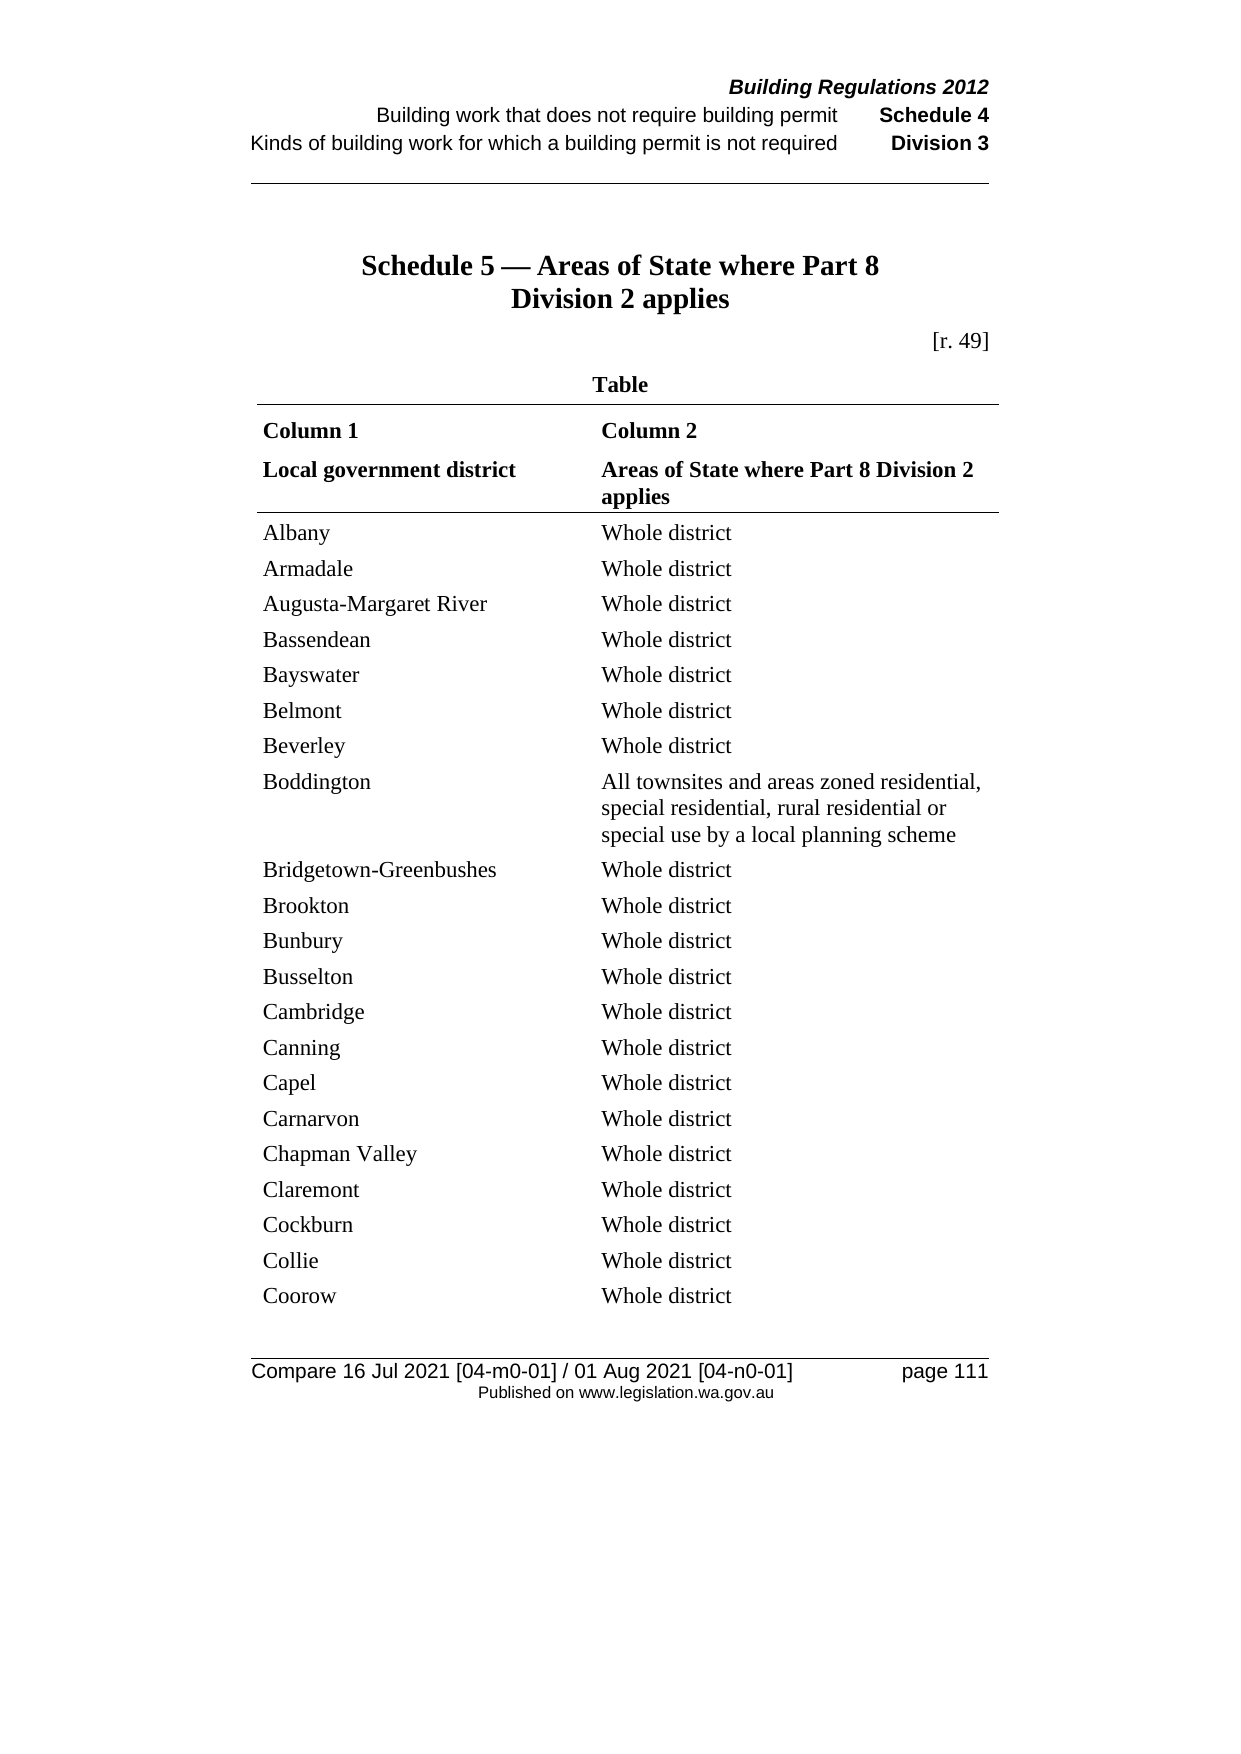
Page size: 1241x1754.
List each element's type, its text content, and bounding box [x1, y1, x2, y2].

table_cell Albany [257, 513, 595, 548]
text [r. 49] [251, 328, 989, 354]
table_cell Whole district [595, 1099, 999, 1134]
table_cell Canning [257, 1028, 595, 1063]
table_cell Claremont [257, 1170, 595, 1205]
table_cell Whole district [595, 885, 999, 921]
table_cell Whole district [595, 549, 999, 584]
table_cell Augusta-Margaret River [257, 584, 595, 619]
table_cell Whole district [595, 850, 999, 885]
table_cell Whole district [595, 691, 999, 726]
table_cell Whole district [595, 1028, 999, 1063]
table_cell Whole district [595, 1134, 999, 1169]
table_cell Whole district [595, 921, 999, 956]
table_cell Whole district [595, 655, 999, 691]
table_cell Boddington [257, 762, 595, 850]
table_cell Busselton [257, 956, 595, 992]
table_header Column 1 Local government district [257, 405, 595, 512]
table_cell Bridgetown-Greenbushes [257, 850, 595, 885]
subtitle Table [266, 371, 974, 398]
table_cell Bayswater [257, 655, 595, 691]
table_cell Whole district [595, 584, 999, 619]
table_cell Collie [257, 1241, 595, 1276]
table_cell Whole district [595, 1170, 999, 1205]
table_cell Whole district [595, 1063, 999, 1098]
table_cell Whole district [595, 726, 999, 762]
table_header Column 2 Areas of State where Part 8 Division 2 applies [595, 405, 999, 512]
table_cell Whole district [595, 1276, 999, 1312]
table_cell Whole district [595, 992, 999, 1027]
table_cell Carnarvon [257, 1099, 595, 1134]
table_cell Whole district [595, 1241, 999, 1276]
table_cell Brookton [257, 885, 595, 921]
table_cell Bassendean [257, 620, 595, 655]
subtitle Schedule 5 — Areas of State where Part 8 Division 2 applies [251, 248, 989, 315]
table_cell Whole district [595, 956, 999, 992]
table_cell Cockburn [257, 1205, 595, 1241]
table_cell Chapman Valley [257, 1134, 595, 1169]
table_cell Bunbury [257, 921, 595, 956]
table_cell Whole district [595, 620, 999, 655]
table_cell Coorow [257, 1276, 595, 1312]
table_cell Whole district [595, 513, 999, 548]
table_cell Whole district [595, 1205, 999, 1241]
table_cell Belmont [257, 691, 595, 726]
table_cell Armadale [257, 549, 595, 584]
table_cell Capel [257, 1063, 595, 1098]
table_cell Beverley [257, 726, 595, 762]
table_cell All townsites and areas zoned residential, special residential, rural residential or special use by a local planning scheme [595, 762, 999, 850]
table_cell Cambridge [257, 992, 595, 1027]
